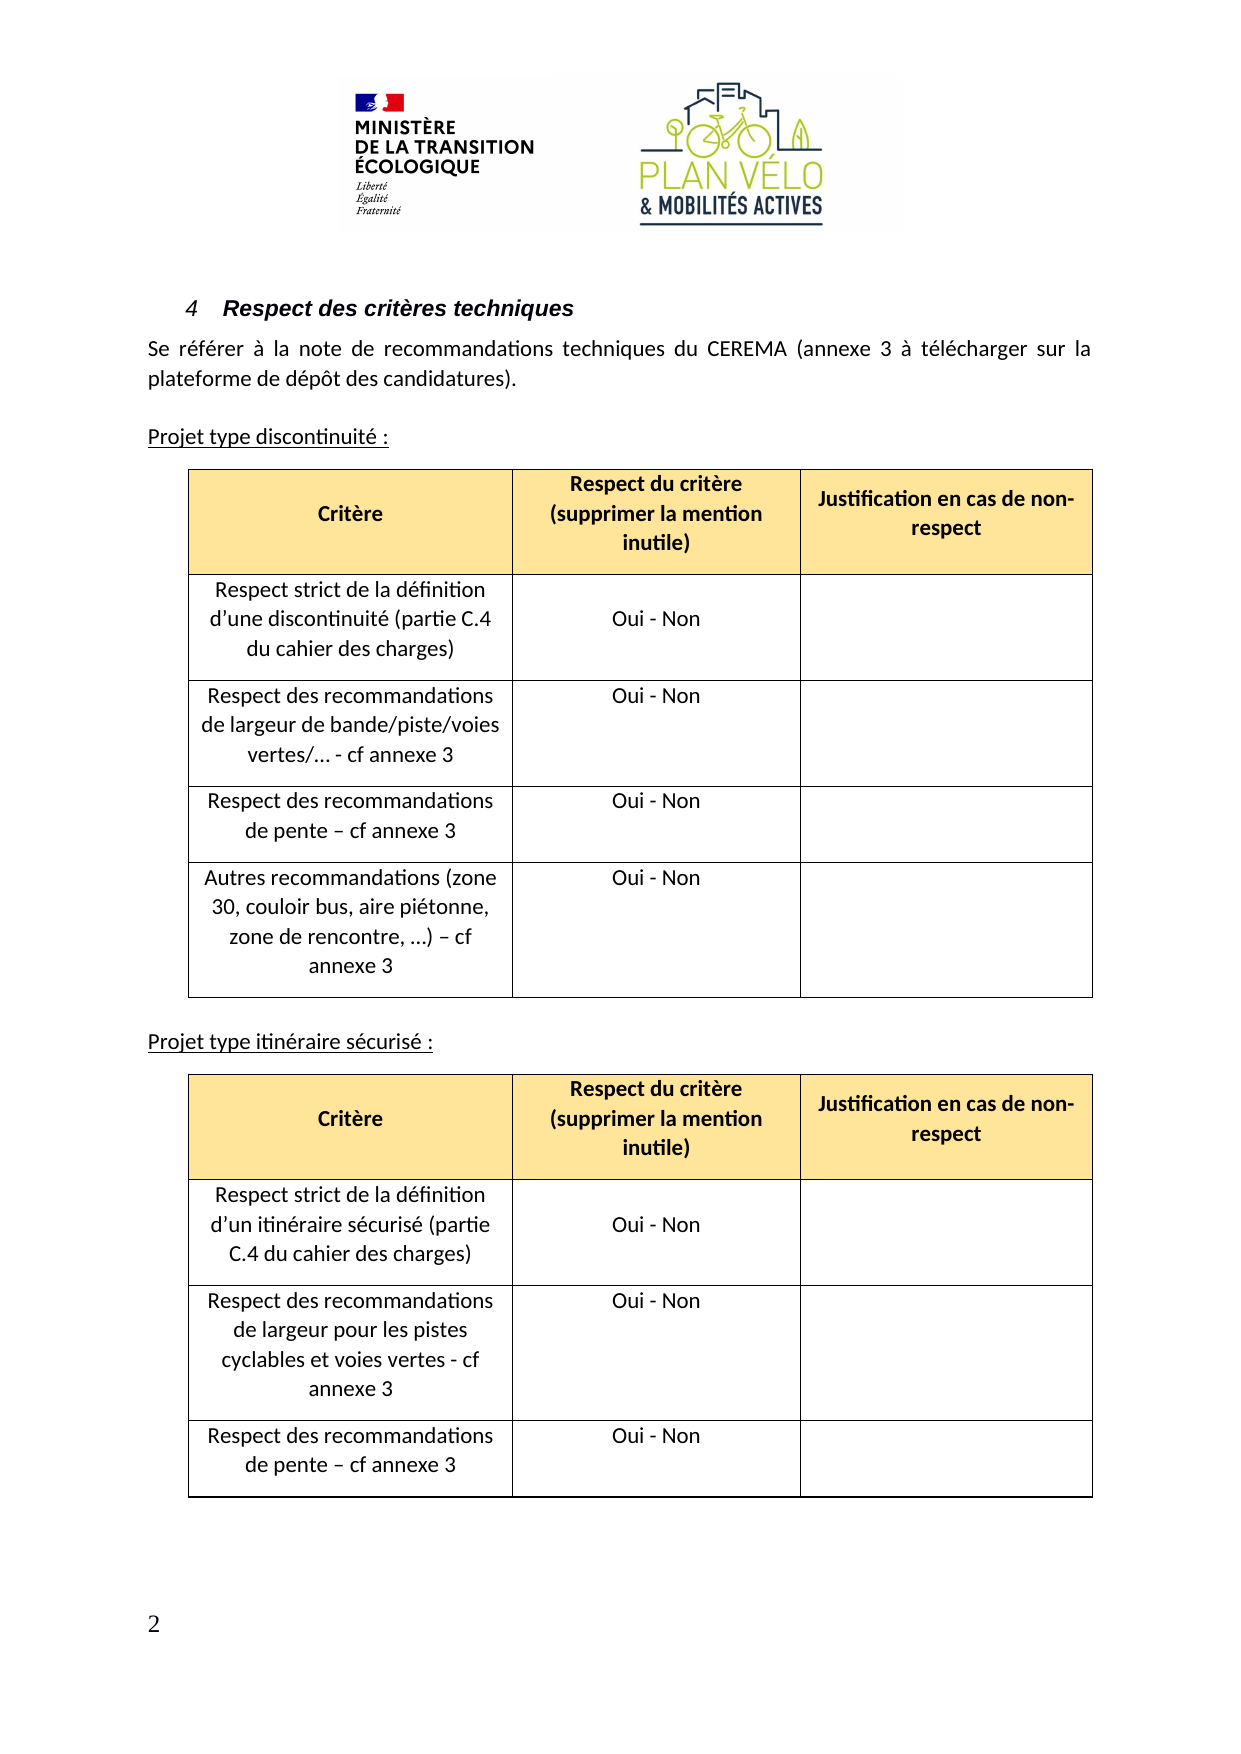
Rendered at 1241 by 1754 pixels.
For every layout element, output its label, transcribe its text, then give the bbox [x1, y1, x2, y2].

table_header Justification en cas de non-respect [801, 470, 1092, 574]
table_cell Oui - Non [513, 575, 800, 680]
table_cell Oui - Non [513, 1180, 800, 1285]
table_cell [801, 1421, 1092, 1496]
table_cell Respect des recommandations de pente – cf annexe 3 [189, 1421, 512, 1496]
table_cell Oui - Non [513, 681, 800, 786]
table_cell [801, 787, 1092, 862]
table_header Critère [189, 1075, 512, 1179]
subtitle Respect des critères techniques [185, 295, 1093, 322]
list Projet type discontinuité : [148, 422, 1093, 450]
table_cell Oui - Non [513, 1421, 800, 1496]
list Se référer à la note de recommandations techniques du CEREMA (annexe 3 à télécharger sur la plateforme de dépôt des candidatures). [148, 334, 1093, 392]
table_cell Oui - Non [513, 1286, 800, 1420]
picture [338, 73, 902, 232]
table_header Critère [189, 470, 512, 574]
table_cell Respect des recommandations de pente – cf annexe 3 [189, 787, 512, 862]
table_cell Oui - Non [513, 863, 800, 997]
table_header Respect du critère (supprimer la mention inutile) [513, 1075, 800, 1179]
table_cell Autres recommandations (zone 30, couloir bus, aire piétonne, zone de rencontre, …) – cf annexe 3 [189, 863, 512, 997]
table_cell Respect strict de la définition d’une discontinuité (partie C.4 du cahier des charges) [189, 575, 512, 680]
table_cell [801, 575, 1092, 680]
list Projet type itinéraire sécurisé : [148, 1027, 1093, 1056]
table_header Justification en cas de non-respect [801, 1075, 1092, 1179]
table_cell Respect strict de la définition d’un itinéraire sécurisé (partie C.4 du cahier des charges) [189, 1180, 512, 1285]
table_cell Respect des recommandations de largeur de bande/piste/voies vertes/… - cf annexe 3 [189, 681, 512, 786]
table_cell [801, 1286, 1092, 1420]
table_cell [801, 1180, 1092, 1285]
table_cell [801, 863, 1092, 997]
table_cell Respect des recommandations de largeur pour les pistes cyclables et voies vertes - cf annexe 3 [189, 1286, 512, 1420]
table_cell [801, 681, 1092, 786]
table_header Respect du critère (supprimer la mention inutile) [513, 470, 800, 574]
table_cell Oui - Non [513, 787, 800, 862]
